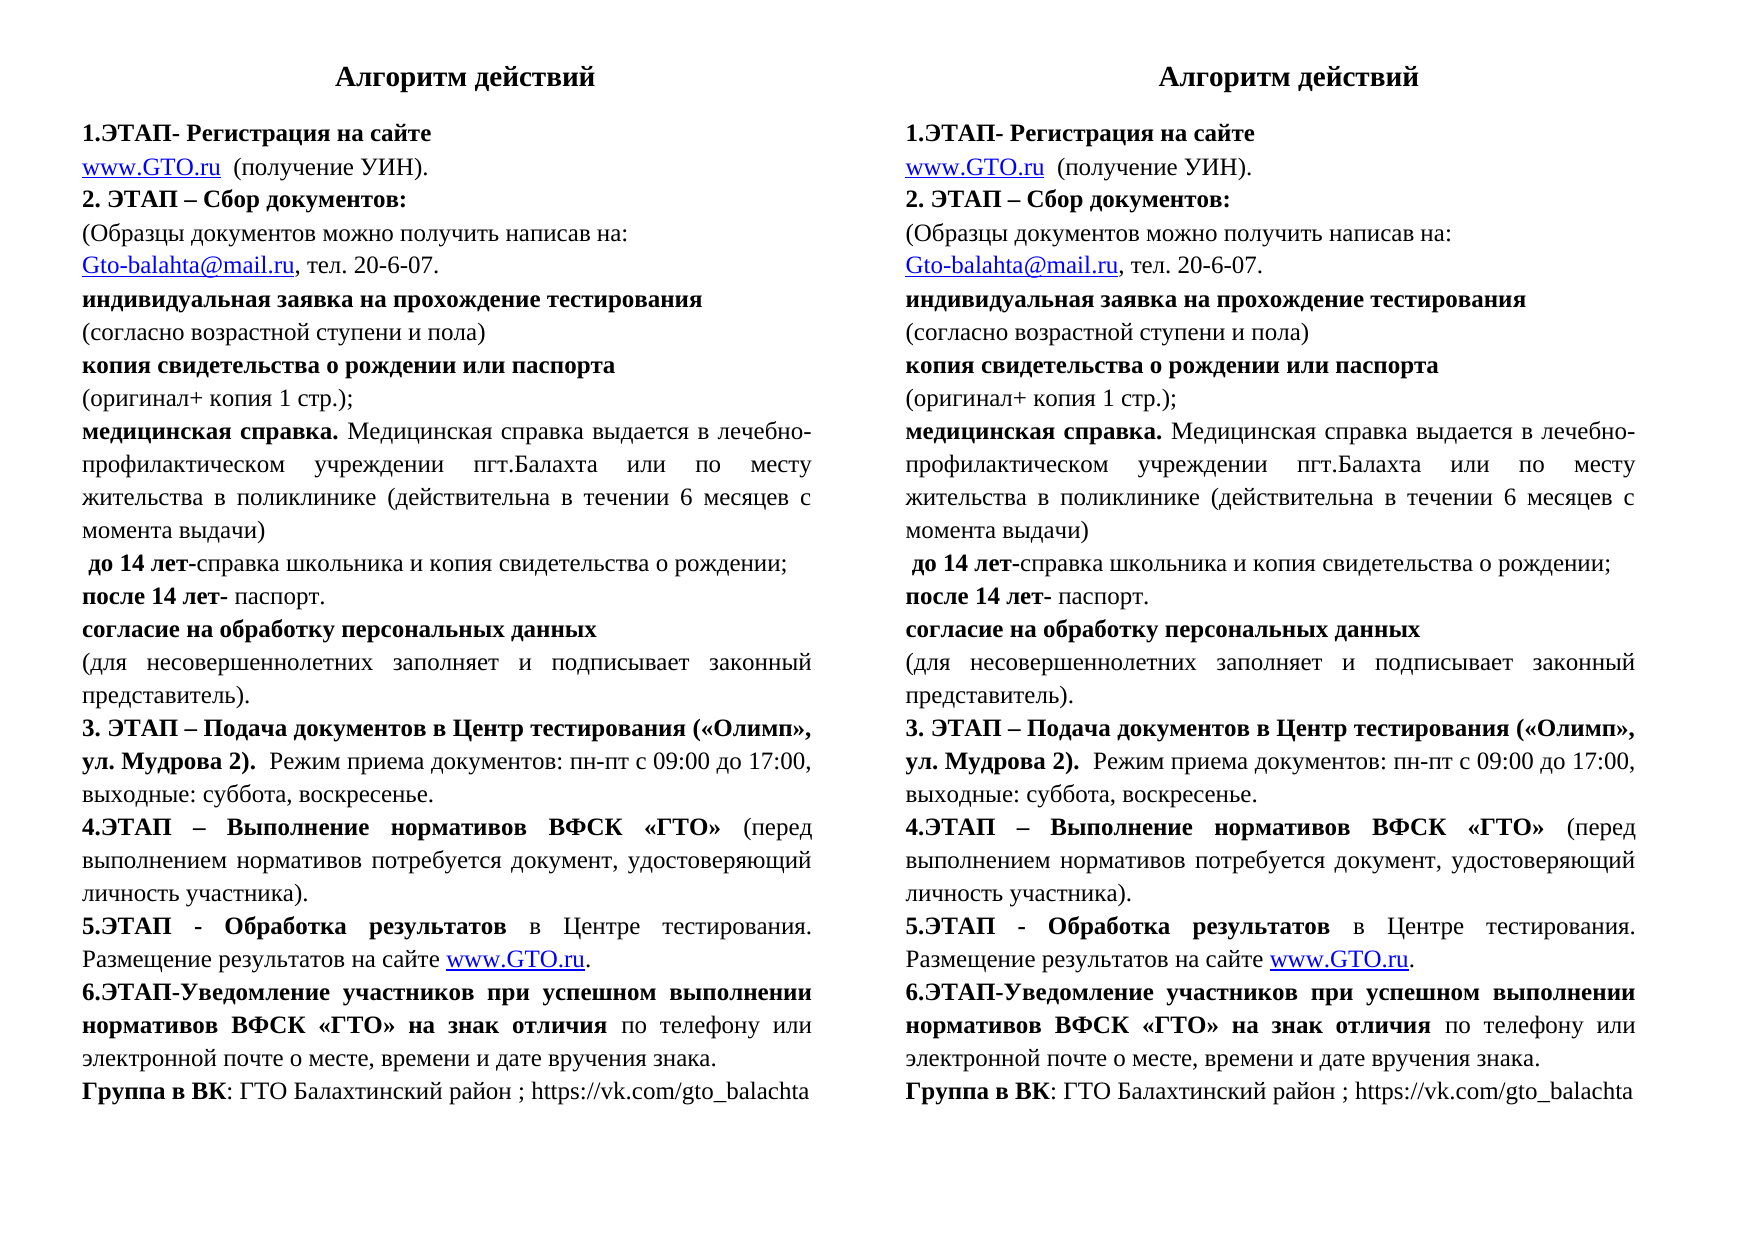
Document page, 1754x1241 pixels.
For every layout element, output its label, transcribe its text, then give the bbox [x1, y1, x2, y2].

text (оригинал+ копия 1 стр.); [82, 383, 812, 411]
text 2. ЭТАП – Сбор документов: [905, 184, 1636, 213]
text 5.ЭТАП - Обработка результатов в Центре тестирования. Размещение результатов на сайте www.GTO.ru. [82, 911, 812, 973]
text Группа в ВК: ГТО Балахтинский район ; https://vk.com/gto_balachta [82, 1076, 812, 1105]
text (Образцы документов можно получить написав на: [82, 218, 812, 246]
text индивидуальная заявка на прохождение тестирования [905, 284, 1636, 312]
text 4.ЭТАП – Выполнение нормативов ВФСК «ГТО» (перед выполнением нормативов потребуется документ, удостоверяющий личность участника). [82, 812, 812, 907]
text 2. ЭТАП – Сбор документов: [82, 184, 812, 213]
text до 14 лет-справка школьника и копия свидетельства о рождении; [82, 548, 812, 577]
text (оригинал+ копия 1 стр.); [905, 383, 1636, 411]
text (согласно возрастной ступени и пола) [905, 317, 1636, 345]
text Алгоритм действий [942, 59, 1636, 93]
text после 14 лет- паспорт. [82, 581, 812, 609]
text 1.ЭТАП- Регистрация на сайте [905, 118, 1636, 147]
text до 14 лет-справка школьника и копия свидетельства о рождении; [905, 548, 1636, 577]
text 5.ЭТАП - Обработка результатов в Центре тестирования. Размещение результатов на сайте www.GTO.ru. [905, 911, 1636, 973]
text 3. ЭТАП – Подача документов в Центр тестирования («Олимп», ул. Мудрова 2). Режим приема документов: пн-пт с 09:00 до 17:00, выходные: суббота, воскресенье. [905, 713, 1636, 808]
text согласие на обработку персональных данных [82, 614, 812, 643]
text www.GTO.ru (получение УИН). [905, 152, 1636, 180]
text копия свидетельства о рождении или паспорта [82, 350, 812, 378]
text после 14 лет- паспорт. [905, 581, 1636, 609]
text (согласно возрастной ступени и пола) [82, 317, 812, 345]
text медицинская справка. Медицинская справка выдается в лечебно-профилактическом учреждении пгт.Балахта или по месту жительства в поликлинике (действительна в течении 6 месяцев с момента выдачи) [905, 416, 1636, 543]
text Группа в ВК: ГТО Балахтинский район ; https://vk.com/gto_balachta [905, 1076, 1636, 1105]
text 1.ЭТАП- Регистрация на сайте [82, 118, 812, 147]
text Gto-balahta@mail.ru, тел. 20-6-07. [82, 251, 812, 279]
text (Образцы документов можно получить написав на: [905, 218, 1636, 246]
text 6.ЭТАП-Уведомление участников при успешном выполнении нормативов ВФСК «ГТО» на знак отличия по телефону или электронной почте о месте, времени и дате вручения знака. [82, 977, 812, 1072]
text индивидуальная заявка на прохождение тестирования [82, 284, 812, 312]
text Gto-balahta@mail.ru, тел. 20-6-07. [905, 251, 1636, 279]
text копия свидетельства о рождении или паспорта [905, 350, 1636, 378]
text 4.ЭТАП – Выполнение нормативов ВФСК «ГТО» (перед выполнением нормативов потребуется документ, удостоверяющий личность участника). [905, 812, 1636, 907]
text медицинская справка. Медицинская справка выдается в лечебно-профилактическом учреждении пгт.Балахта или по месту жительства в поликлинике (действительна в течении 6 месяцев с момента выдачи) [82, 416, 812, 543]
text согласие на обработку персональных данных [905, 614, 1636, 643]
text (для несовершеннолетних заполняет и подписывает законный представитель). [82, 647, 812, 709]
text (для несовершеннолетних заполняет и подписывает законный представитель). [905, 647, 1636, 709]
text www.GTO.ru (получение УИН). [82, 152, 812, 180]
text Алгоритм действий [118, 59, 812, 93]
text 6.ЭТАП-Уведомление участников при успешном выполнении нормативов ВФСК «ГТО» на знак отличия по телефону или электронной почте о месте, времени и дате вручения знака. [905, 977, 1636, 1072]
text 3. ЭТАП – Подача документов в Центр тестирования («Олимп», ул. Мудрова 2). Режим приема документов: пн-пт с 09:00 до 17:00, выходные: суббота, воскресенье. [82, 713, 812, 808]
